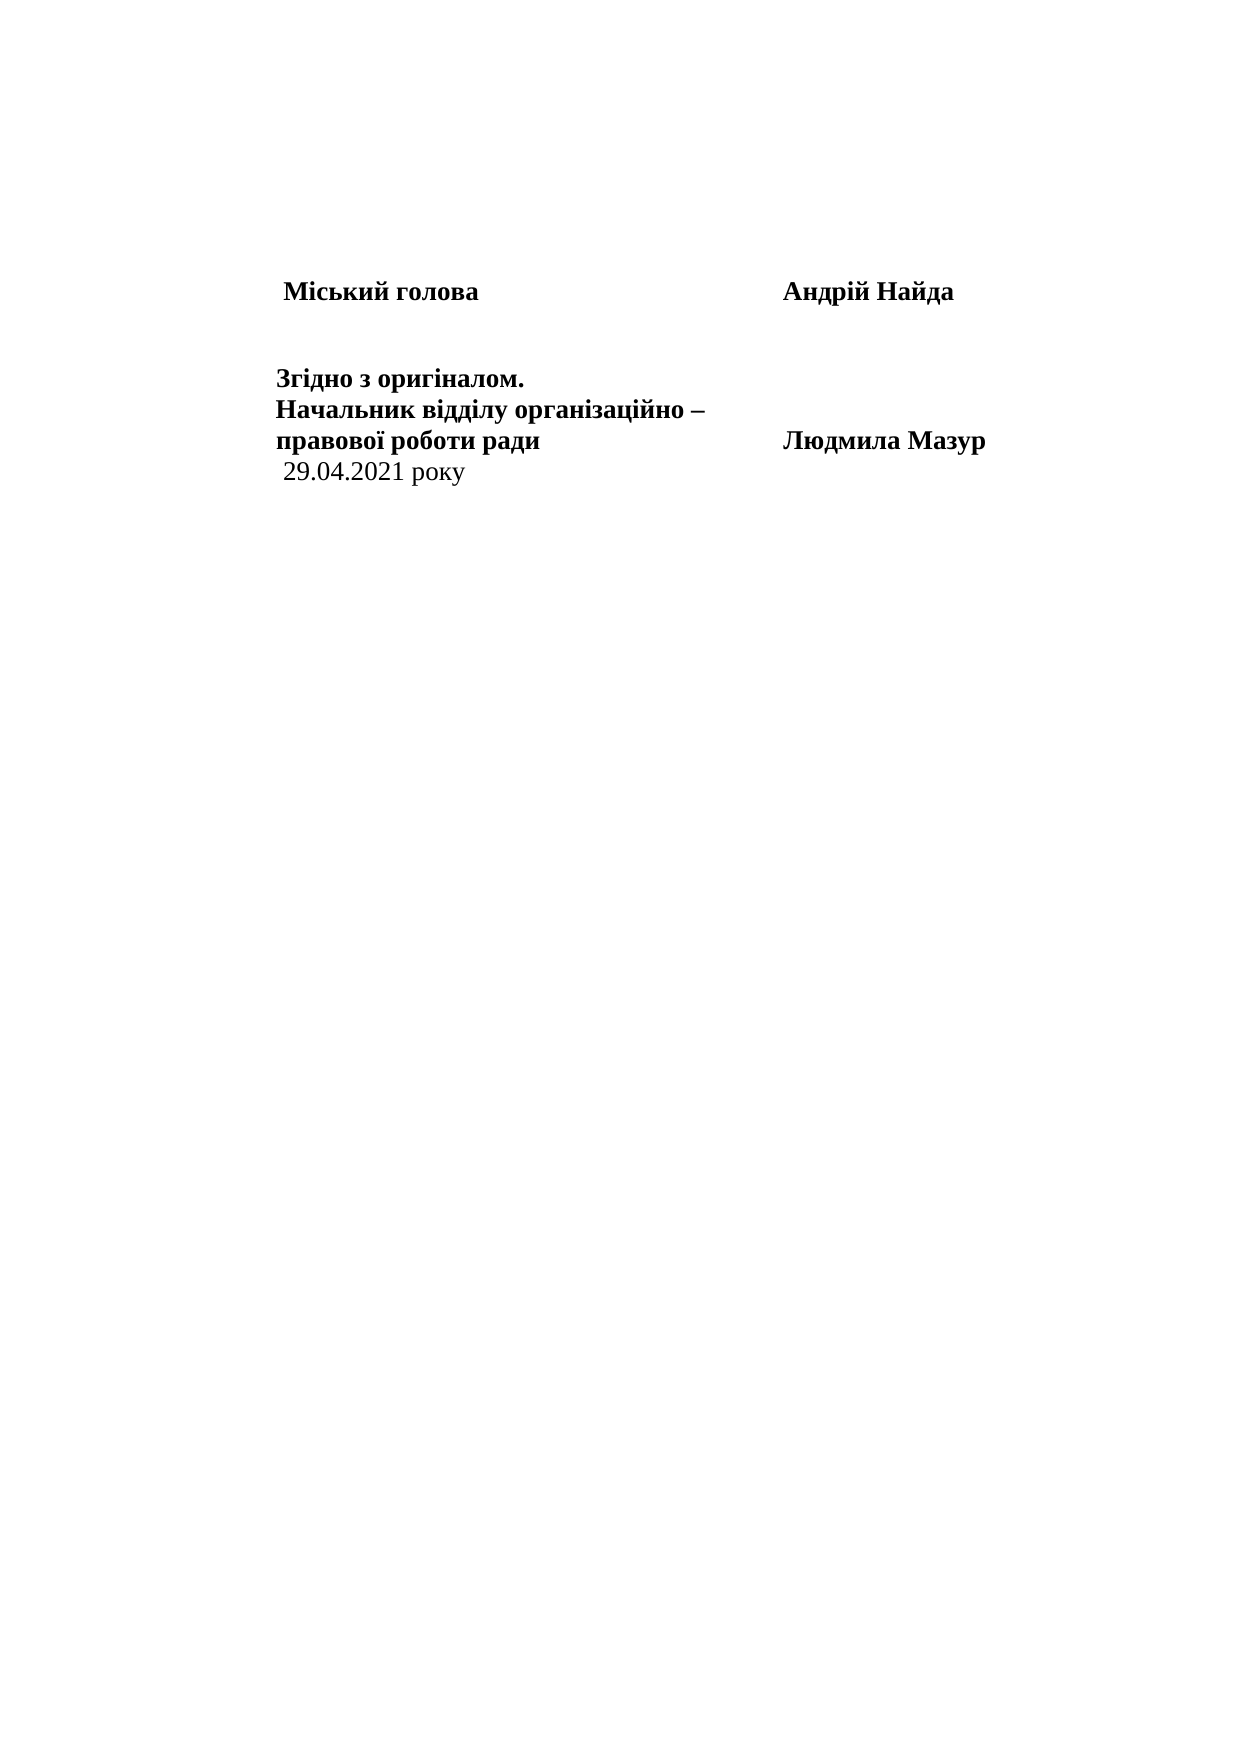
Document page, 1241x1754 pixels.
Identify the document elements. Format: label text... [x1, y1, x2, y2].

text правової роботи ради Людмила Мазур [148, 424, 1152, 455]
text 29.04.2021 року [148, 455, 1152, 486]
text Міський голова Андрій Найда [148, 275, 1152, 307]
text Згідно з оригіналом. [148, 362, 1152, 393]
text Начальник відділу організаційно – [148, 393, 1152, 424]
